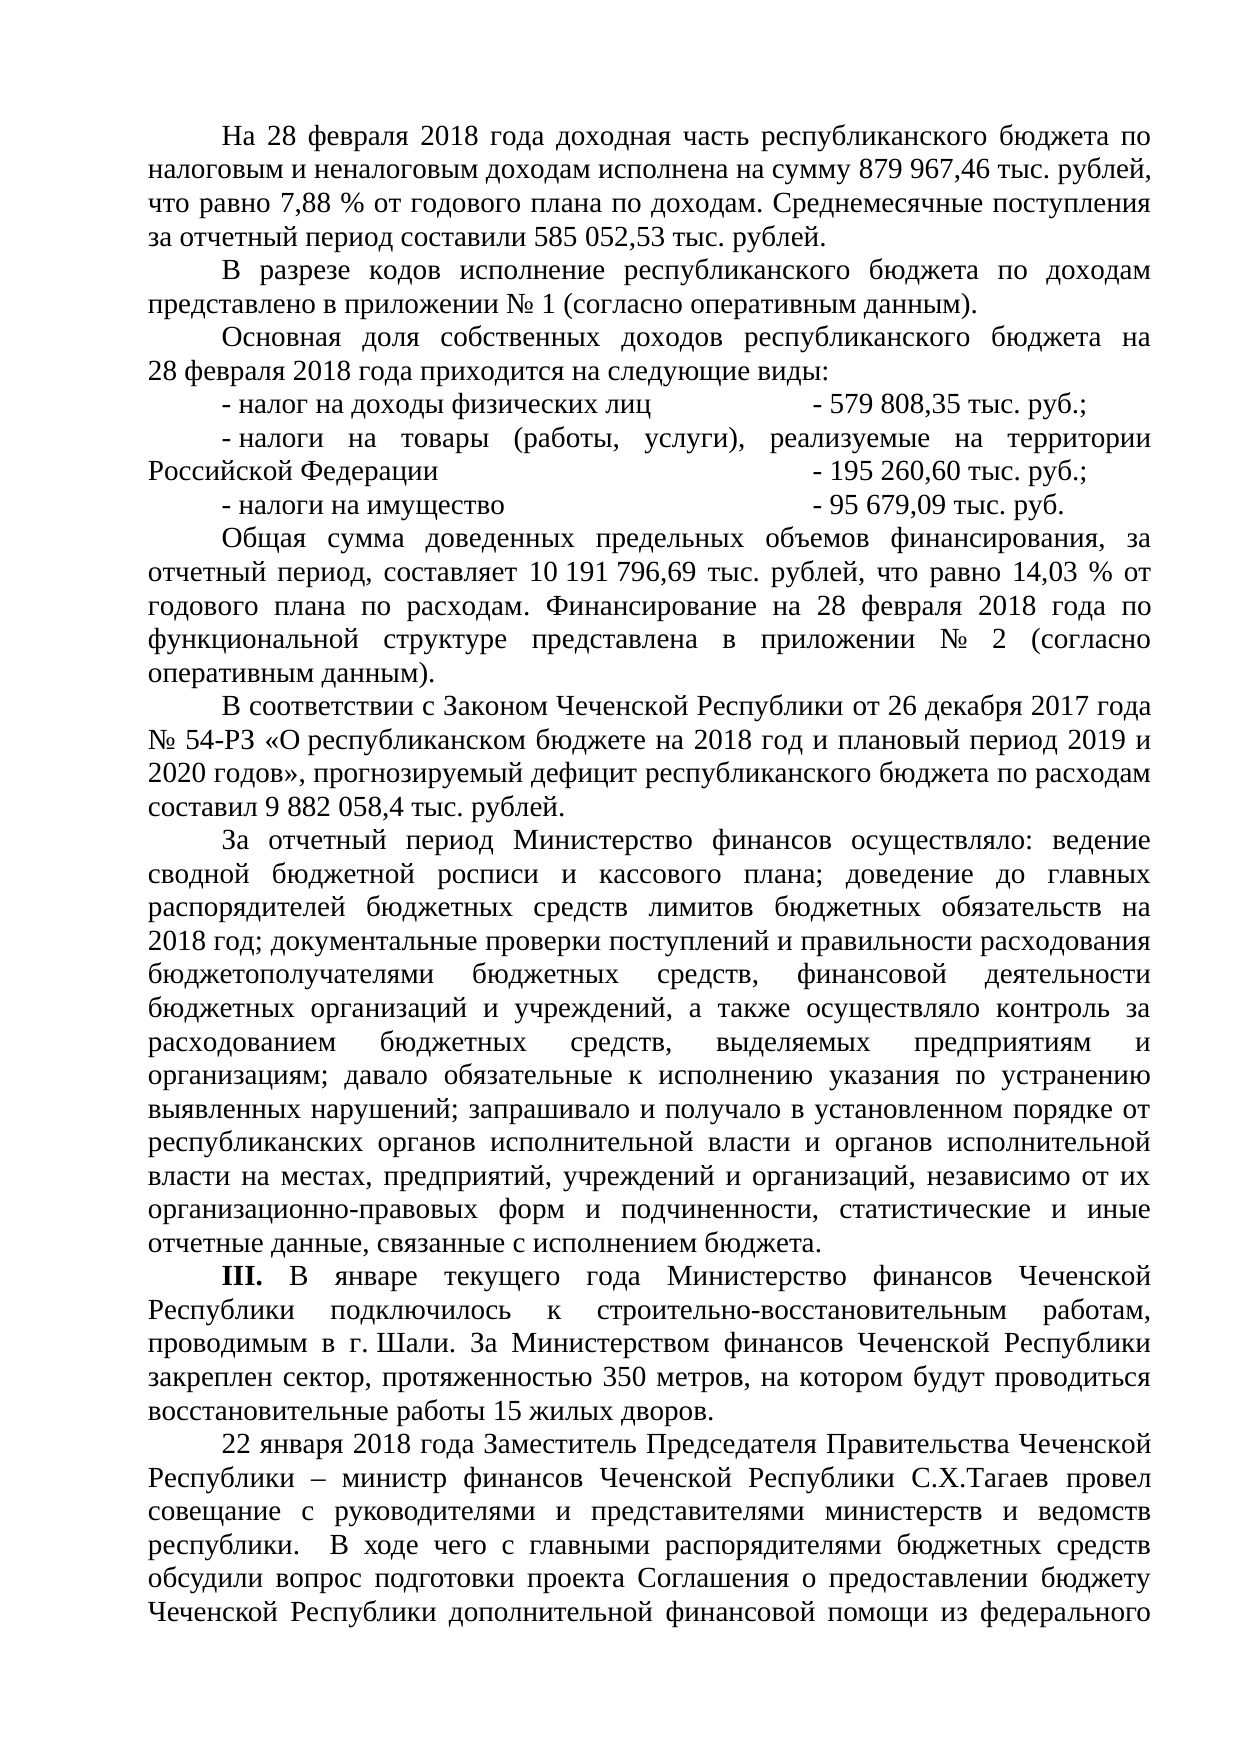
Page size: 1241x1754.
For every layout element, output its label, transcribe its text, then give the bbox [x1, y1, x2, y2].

text - налоги на имущество - 95 679,09 тыс. руб. [148, 487, 1152, 521]
text На 28 февраля 2018 года доходная часть республиканского бюджета по налоговым и неналоговым доходам исполнена на сумму 879 967,46 тыс. рублей, что равно 7,88 % от годового плана по доходам. Среднемесячные поступления за отчетный период составили 585 052,53 тыс. рублей. [148, 118, 1152, 252]
text Общая сумма доведенных предельных объемов финансирования, за отчетный период, составляет 10 191 796,69 тыс. рублей, что равно 14,03 % от годового плана по расходам. Финансирование на 28 февраля 2018 года по функциональной структуре представлена в приложении № 2 (согласно оперативным данным). [148, 521, 1152, 688]
text В разрезе кодов исполнение республиканского бюджета по доходам представлено в приложении № 1 (согласно оперативным данным). [148, 252, 1152, 319]
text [148, 1426, 1152, 1627]
text III. В январе текущего года Министерство финансов Чеченской Республики подключилось к строительно-восстановительным работам, проводимым в г. Шали. За Министерством финансов Чеченской Республики закреплен сектор, протяженностью 350 метров, на котором будут проводиться восстановительные работы 15 жилых дворов. [148, 1258, 1152, 1426]
text - налог на доходы физических лиц - 579 808,35 тыс. руб.; [148, 386, 1152, 420]
text Основная доля собственных доходов республиканского бюджета на 28 февраля 2018 года приходится на следующие виды: [148, 319, 1152, 386]
text - налоги на товары (работы, услуги), реализуемые на территории Российской Федерации - 195 260,60 тыс. руб.; [148, 420, 1152, 487]
text В соответствии с Законом Чеченской Республики от 26 декабря 2017 года № 54-РЗ «О республиканском бюджете на 2018 год и плановый период 2019 и 2020 годов», прогнозируемый дефицит республиканского бюджета по расходам составил 9 882 058,4 тыс. рублей. [148, 688, 1152, 822]
text За отчетный период Министерство финансов осуществляло: ведение сводной бюджетной росписи и кассового плана; доведение до главных распорядителей бюджетных средств лимитов бюджетных обязательств на 2018 год; документальные проверки поступлений и правильности расходования бюджетополучателями бюджетных средств, финансовой деятельности бюджетных организаций и учреждений, а также осуществляло контроль за расходованием бюджетных средств, выделяемых предприятиям и организациям; давало обязательные к исполнению указания по устранению выявленных нарушений; запрашивало и получало в установленном порядке от республиканских органов исполнительной власти и органов исполнительной власти на местах, предприятий, учреждений и организаций, независимо от их организационно-правовых форм и подчиненности, статистические и иные отчетные данные, связанные с исполнением бюджета. [148, 822, 1152, 1258]
